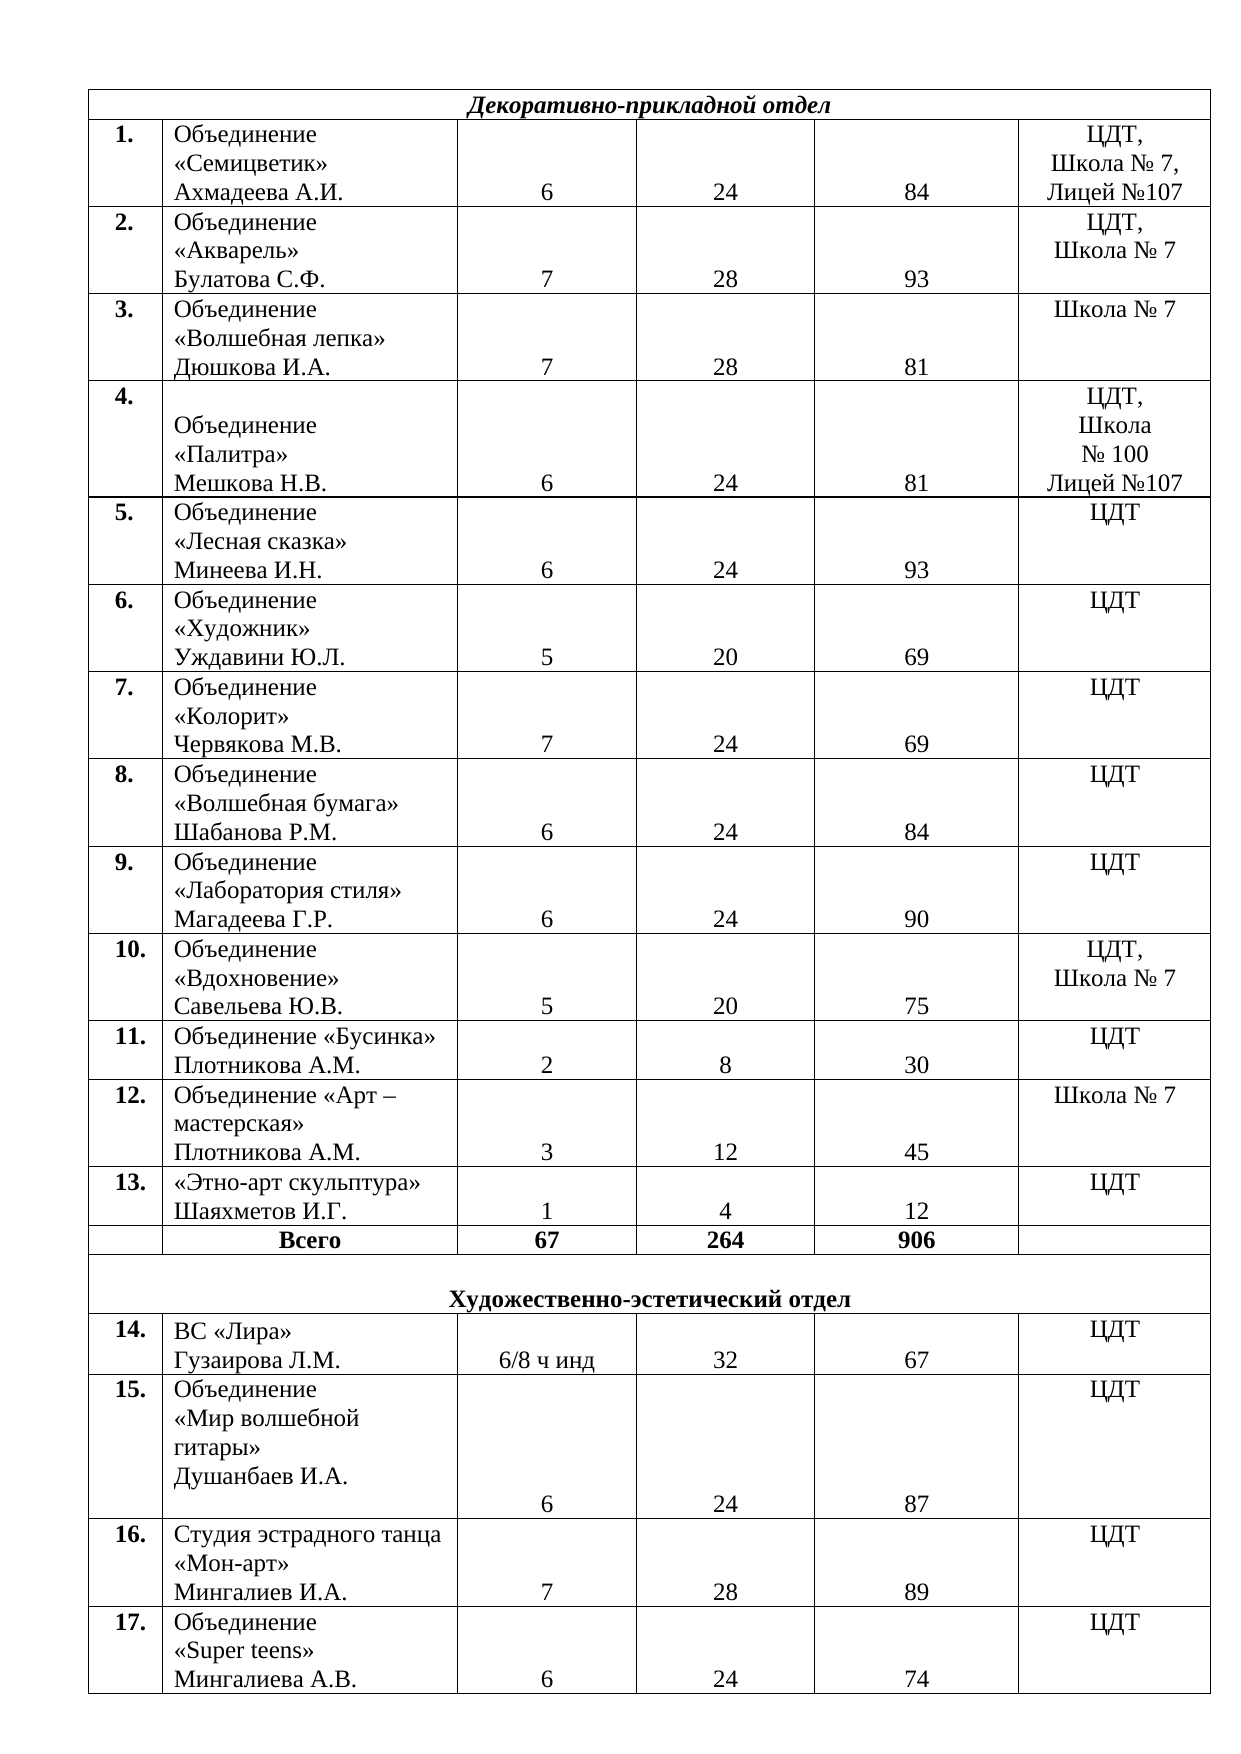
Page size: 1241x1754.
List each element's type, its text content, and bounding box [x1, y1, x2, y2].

table_cell Объединение «Лаборатория стиля» Магадеева Г.Р. [163, 847, 457, 933]
table_cell 28 [637, 294, 814, 380]
table_cell [89, 294, 162, 380]
table_cell Объединение «Акварель» Булатова С.Ф. [163, 207, 457, 293]
table_cell [89, 1167, 162, 1224]
table_cell 89 [815, 1519, 1018, 1606]
table_cell 84 [815, 120, 1018, 206]
table_cell Объединение «Палитра» Мешкова Н.В. [163, 381, 457, 496]
table_cell 93 [815, 498, 1018, 584]
table_cell Объединение «Волшебная бумага» Шабанова Р.М. [163, 759, 457, 846]
table_cell [89, 381, 162, 496]
table_cell [89, 1519, 162, 1606]
table_cell 69 [815, 672, 1018, 758]
table_cell 87 [815, 1375, 1018, 1518]
table_cell ЦДТ, Школа № 100 Лицей №107 [1019, 381, 1210, 496]
table_cell 7 [458, 1519, 636, 1606]
table_cell 81 [815, 294, 1018, 380]
table_cell 45 [815, 1080, 1018, 1166]
table_cell [89, 1080, 162, 1166]
table_cell 6/8 ч инд [458, 1314, 636, 1373]
table_cell 24 [637, 120, 814, 206]
table_cell 12 [815, 1167, 1018, 1224]
table_cell 84 [815, 759, 1018, 846]
table_cell 67 [458, 1226, 636, 1254]
table_cell [89, 1314, 162, 1373]
table_cell [89, 120, 162, 206]
table_cell Декоративно-прикладной отдел [89, 90, 1210, 118]
table_cell Объединение «Бусинка» Плотникова А.М. [163, 1021, 457, 1079]
table_cell 6 [458, 847, 636, 933]
table_cell ЦДТ [1019, 498, 1210, 584]
table_cell ЦДТ [1019, 1021, 1210, 1079]
table_cell [89, 1226, 162, 1254]
table_cell 20 [637, 585, 814, 671]
table_cell 24 [637, 498, 814, 584]
table_cell [89, 934, 162, 1020]
table_cell Объединение «Вдохновение» Савельева Ю.В. [163, 934, 457, 1020]
table_cell 67 [815, 1314, 1018, 1373]
table_cell ЦДТ, Школа № 7 [1019, 934, 1210, 1020]
table_cell 24 [637, 381, 814, 496]
table_cell [1019, 1226, 1210, 1254]
table_cell [89, 498, 162, 584]
table_cell [89, 1021, 162, 1079]
table_cell Объединение «Колорит» Червякова М.В. [163, 672, 457, 758]
table_cell 264 [637, 1226, 814, 1254]
table_cell 24 [637, 759, 814, 846]
table_cell 81 [815, 381, 1018, 496]
table_cell ЦДТ [1019, 1607, 1210, 1693]
table_cell 24 [637, 847, 814, 933]
table_cell 1 [458, 1167, 636, 1224]
table_cell 2 [458, 1021, 636, 1079]
table_cell Объединение «Волшебная лепка» Дюшкова И.А. [163, 294, 457, 380]
table_cell Школа № 7 [1019, 294, 1210, 380]
table_cell 6 [458, 1607, 636, 1693]
table_cell ЦДТ [1019, 759, 1210, 846]
table_cell 8 [637, 1021, 814, 1079]
table_cell ЦДТ [1019, 1519, 1210, 1606]
table_cell [89, 759, 162, 846]
table_cell 7 [458, 294, 636, 380]
table_cell ЦДТ, Школа № 7 [1019, 207, 1210, 293]
table_cell [89, 672, 162, 758]
table_cell [89, 847, 162, 933]
table_cell 6 [458, 120, 636, 206]
table_cell ЦДТ [1019, 1314, 1210, 1373]
table_cell 7 [458, 207, 636, 293]
table_cell ЦДТ [1019, 1375, 1210, 1518]
table_cell 3 [458, 1080, 636, 1166]
table_cell Объединение «Арт – мастерская» Плотникова А.М. [163, 1080, 457, 1166]
table_cell 6 [458, 1375, 636, 1518]
table_cell 32 [637, 1314, 814, 1373]
table_cell 24 [637, 672, 814, 758]
table_cell 28 [637, 1519, 814, 1606]
table_cell 74 [815, 1607, 1018, 1693]
table_cell 6 [458, 498, 636, 584]
table_cell 6 [458, 759, 636, 846]
table_cell ЦДТ [1019, 585, 1210, 671]
table_cell [89, 1375, 162, 1518]
table_cell 30 [815, 1021, 1018, 1079]
table_cell 24 [637, 1607, 814, 1693]
table_cell 24 [637, 1375, 814, 1518]
table_cell ЦДТ [1019, 847, 1210, 933]
table_cell [89, 585, 162, 671]
table_cell 906 [815, 1226, 1018, 1254]
table_cell 4 [637, 1167, 814, 1224]
table_cell 75 [815, 934, 1018, 1020]
table_cell 90 [815, 847, 1018, 933]
table_cell Всего [163, 1226, 457, 1254]
table_cell [89, 207, 162, 293]
table_cell «Этно-арт скульптура» Шаяхметов И.Г. [163, 1167, 457, 1224]
table_cell Объединение «Мир волшебной гитары» Душанбаев И.А. [163, 1375, 457, 1518]
table_cell Объединение «Лесная сказка» Минеева И.Н. [163, 498, 457, 584]
table_cell ЦДТ [1019, 672, 1210, 758]
table_cell 5 [458, 934, 636, 1020]
table_cell 28 [637, 207, 814, 293]
table_cell Объединение «Super teens» Мингалиева А.В. [163, 1607, 457, 1693]
table_cell 6 [458, 381, 636, 496]
table_cell 5 [458, 585, 636, 671]
table_cell Объединение «Художник» Уждавини Ю.Л. [163, 585, 457, 671]
table_cell Художественно-эстетический отдел [89, 1255, 1210, 1313]
table_cell 12 [637, 1080, 814, 1166]
table_cell ЦДТ, Школа № 7, Лицей №107 [1019, 120, 1210, 206]
table_cell 20 [637, 934, 814, 1020]
table_cell ЦДТ [1019, 1167, 1210, 1224]
table_cell 7 [458, 672, 636, 758]
table_cell Объединение «Семицветик» Ахмадеева А.И. [163, 120, 457, 206]
table_cell ВС «Лира» Гузаирова Л.М. [163, 1314, 457, 1373]
table_cell Школа № 7 [1019, 1080, 1210, 1166]
table_cell 93 [815, 207, 1018, 293]
table_cell 69 [815, 585, 1018, 671]
table_cell [89, 1607, 162, 1693]
table_cell Студия эстрадного танца «Мон-арт» Мингалиев И.А. [163, 1519, 457, 1606]
